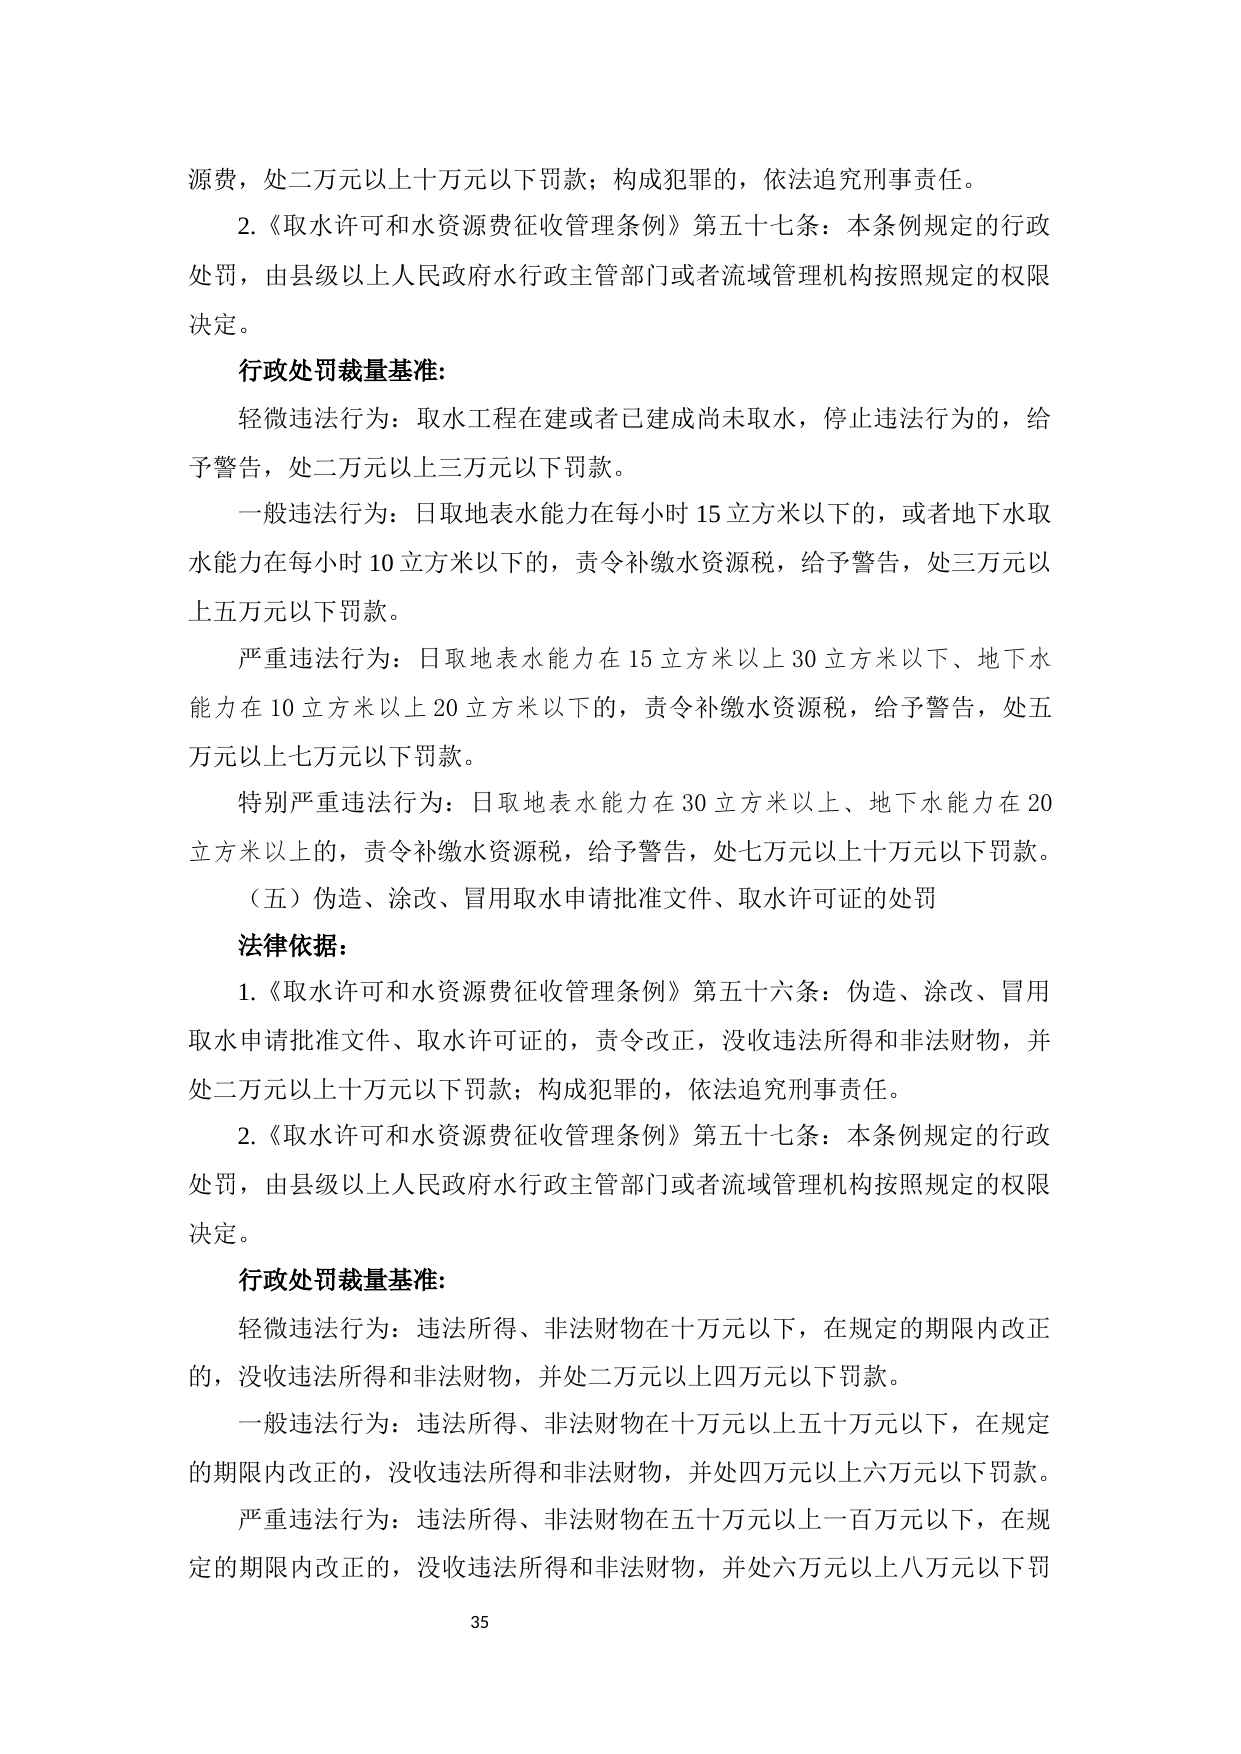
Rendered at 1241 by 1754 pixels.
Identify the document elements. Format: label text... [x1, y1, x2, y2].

text 1.《取水许可和水资源费征收管理条例》第五十六条：伪造、涂改、冒用取水申请批准文件、取水许可证的，责令改正，没收违法所得和非法财物，并处二万元以上十万元以下罚款；构成犯罪的，依法追究刑事责任。 [187, 974, 1053, 1104]
text 特别严重违法行为：日取地表水能力在30立方米以上、地下水能力在20立方米以上的，责令补缴水资源税，给予警告，处七万元以上十万元以下罚款。 [187, 785, 1053, 866]
text 法律依据： [187, 927, 1053, 959]
text 2.《取水许可和水资源费征收管理条例》第五十七条：本条例规定的行政处罚，由县级以上人民政府水行政主管部门或者流域管理机构按照规定的权限决定。 [187, 1118, 1053, 1248]
list （五）伪造、涂改、冒用取水申请批准文件、取水许可证的处罚 [187, 880, 1053, 913]
text 行政处罚裁量基准: [187, 353, 1053, 386]
text 2.《取水许可和水资源费征收管理条例》第五十七条：本条例规定的行政处罚，由县级以上人民政府水行政主管部门或者流域管理机构按照规定的权限决定。 [187, 209, 1053, 339]
text 一般违法行为：违法所得、非法财物在十万元以上五十万元以下，在规定的期限内改正的，没收违法所得和非法财物，并处四万元以上六万元以下罚款。 [187, 1406, 1053, 1487]
text 严重违法行为：日取地表水能力在15立方米以上30立方米以下、地下水能力在10立方米以上20立方米以下的，责令补缴水资源税，给予警告，处五万元以上七万元以下罚款。 [187, 641, 1053, 771]
text 行政处罚裁量基准: [187, 1262, 1053, 1295]
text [187, 1501, 1053, 1582]
text 一般违法行为：日取地表水能力在每小时15立方米以下的，或者地下水取水能力在每小时10立方米以下的，责令补缴水资源税，给予警告，处三万元以上五万元以下罚款。 [187, 496, 1053, 626]
text 轻微违法行为：取水工程在建或者已建成尚未取水，停止违法行为的，给予警告，处二万元以上三万元以下罚款。 [187, 401, 1053, 482]
text 轻微违法行为：违法所得、非法财物在十万元以下，在规定的期限内改正的，没收违法所得和非法财物，并处二万元以上四万元以下罚款。 [187, 1310, 1053, 1391]
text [187, 162, 1053, 194]
